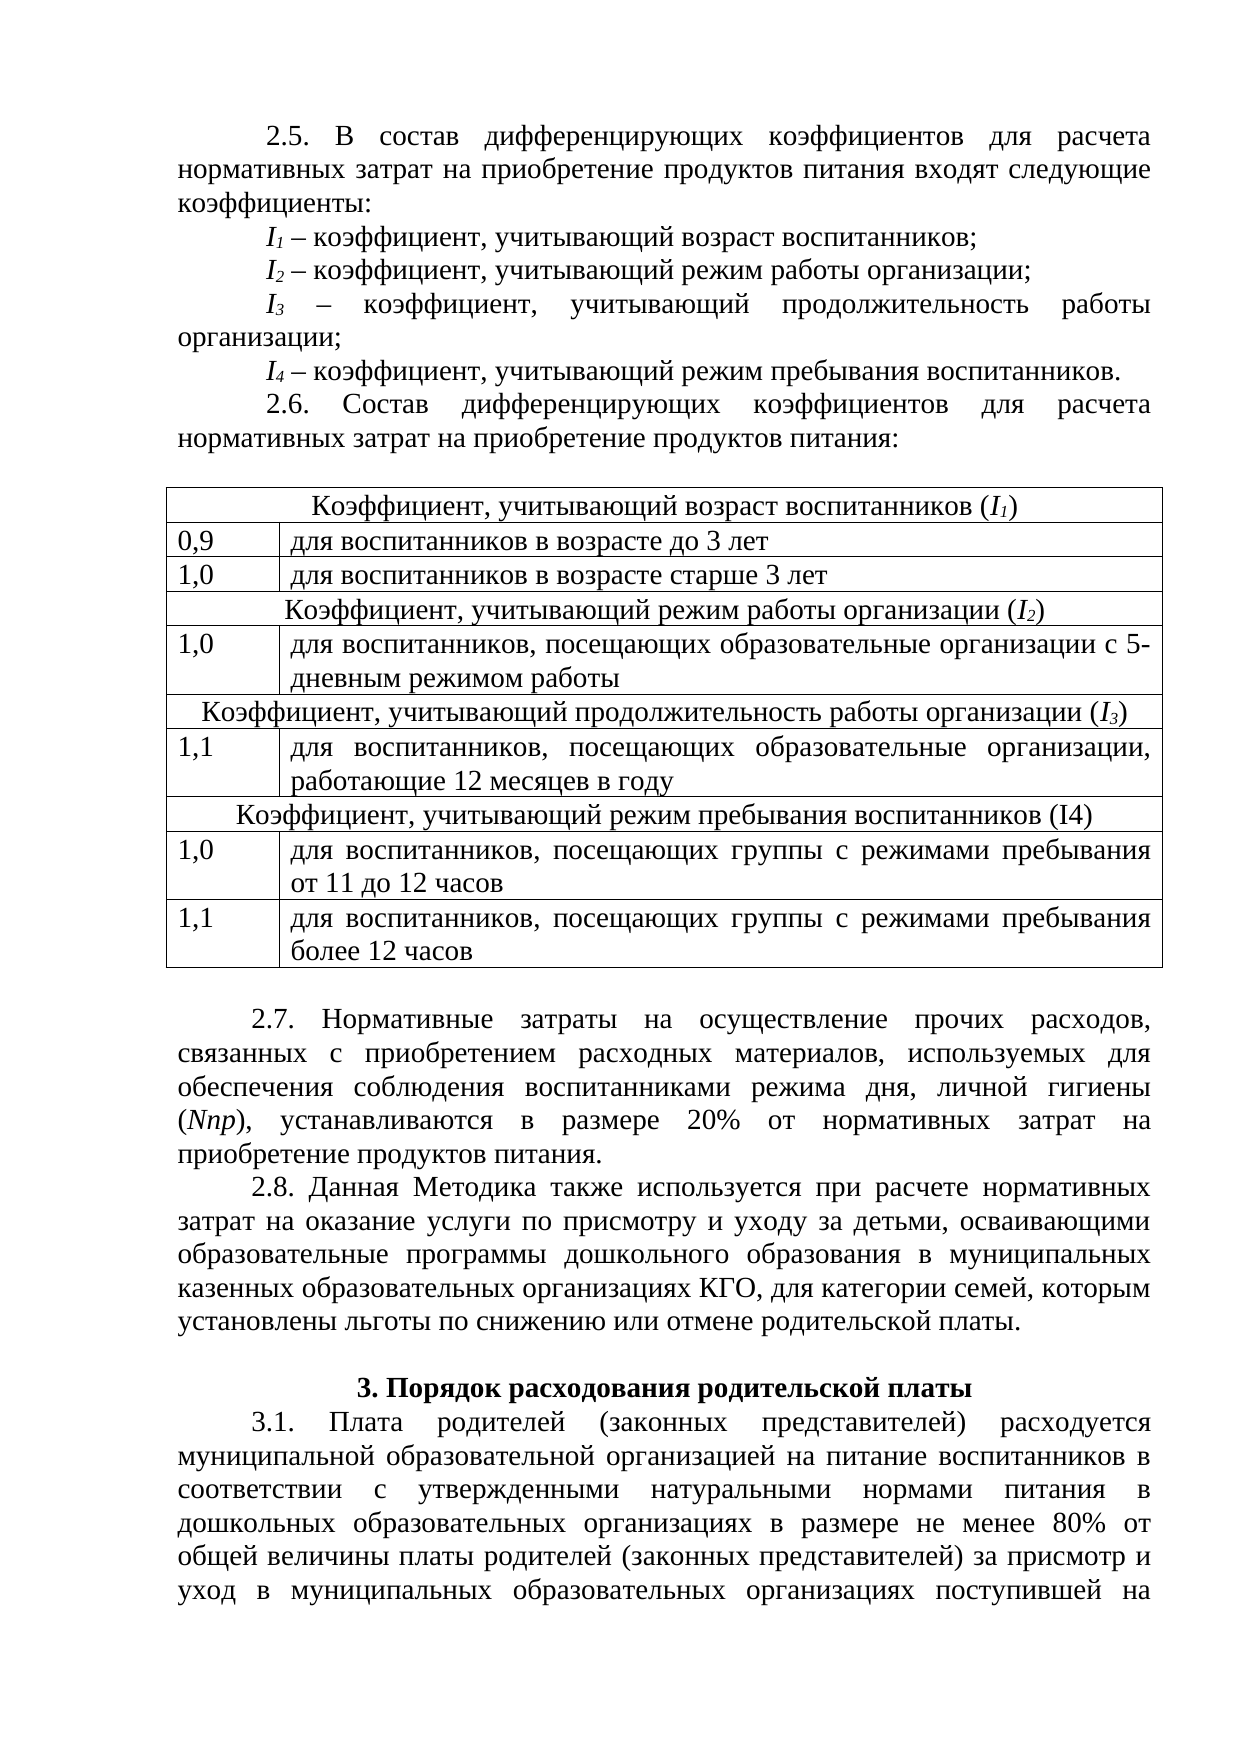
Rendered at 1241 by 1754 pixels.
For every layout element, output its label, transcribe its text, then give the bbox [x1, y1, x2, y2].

text 2.8. Данная Методика также используется при расчете нормативных затрат на оказание услуги по присмотру и уходу за детьми, осваивающими образовательные программы дошкольного образования в муниципальных казенных образовательных организациях КГО, для категории семей, которым установлены льготы по снижению или отмене родительской платы. [177, 1169, 1152, 1337]
table_cell 1,1 [167, 729, 279, 796]
text 3. Порядок расходования родительской платы [177, 1371, 1152, 1404]
text I1 – коэффициент, учитывающий возраст воспитанников; [177, 219, 1152, 252]
table_cell Коэффициент, учитывающий продолжительность работы организации (I3) [167, 695, 1162, 728]
table_cell для воспитанников, посещающих образовательные организации с 5- дневным режимом работы [280, 626, 1162, 693]
table_cell для воспитанников в возрасте до 3 лет [280, 523, 1162, 556]
table_cell 1,0 [167, 557, 279, 591]
text 2.6. Состав дифференцирующих коэффициентов для расчета нормативных затрат на приобретение продуктов питания: [177, 386, 1152, 453]
text I3 – коэффициент, учитывающий продолжительность работы организации; [177, 286, 1152, 353]
table_header Коэффициент, учитывающий возраст воспитанников (I1) [167, 488, 1162, 522]
table_cell Коэффициент, учитывающий режим работы организации (I2) [167, 592, 1162, 625]
table_cell для воспитанников, посещающих группы с режимами пребывания более 12 часов [280, 900, 1162, 967]
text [177, 1404, 1152, 1605]
table_cell для воспитанников, посещающих группы с режимами пребывания от 11 до 12 часов [280, 832, 1162, 899]
table_cell 0,9 [167, 523, 279, 556]
table_cell Коэффициент, учитывающий режим пребывания воспитанников (I4) [167, 797, 1162, 831]
table_cell 1,1 [167, 900, 279, 967]
table_cell 1,0 [167, 626, 279, 693]
text I2 – коэффициент, учитывающий режим работы организации; [177, 252, 1152, 286]
table_cell для воспитанников, посещающих образовательные организации, работающие 12 месяцев в году [280, 729, 1162, 796]
text I4 – коэффициент, учитывающий режим пребывания воспитанников. [177, 353, 1152, 386]
table_cell для воспитанников в возрасте старше 3 лет [280, 557, 1162, 591]
text 2.5. В состав дифференцирующих коэффициентов для расчета нормативных затрат на приобретение продуктов питания входят следующие коэффициенты: [177, 118, 1152, 219]
table_cell 1,0 [167, 832, 279, 899]
text 2.7. Нормативные затраты на осуществление прочих расходов, связанных с приобретением расходных материалов, используемых для обеспечения соблюдения воспитанниками режима дня, личной гигиены (Nпр), устанавливаются в размере 20% от нормативных затрат на приобретение продуктов питания. [177, 1002, 1152, 1169]
